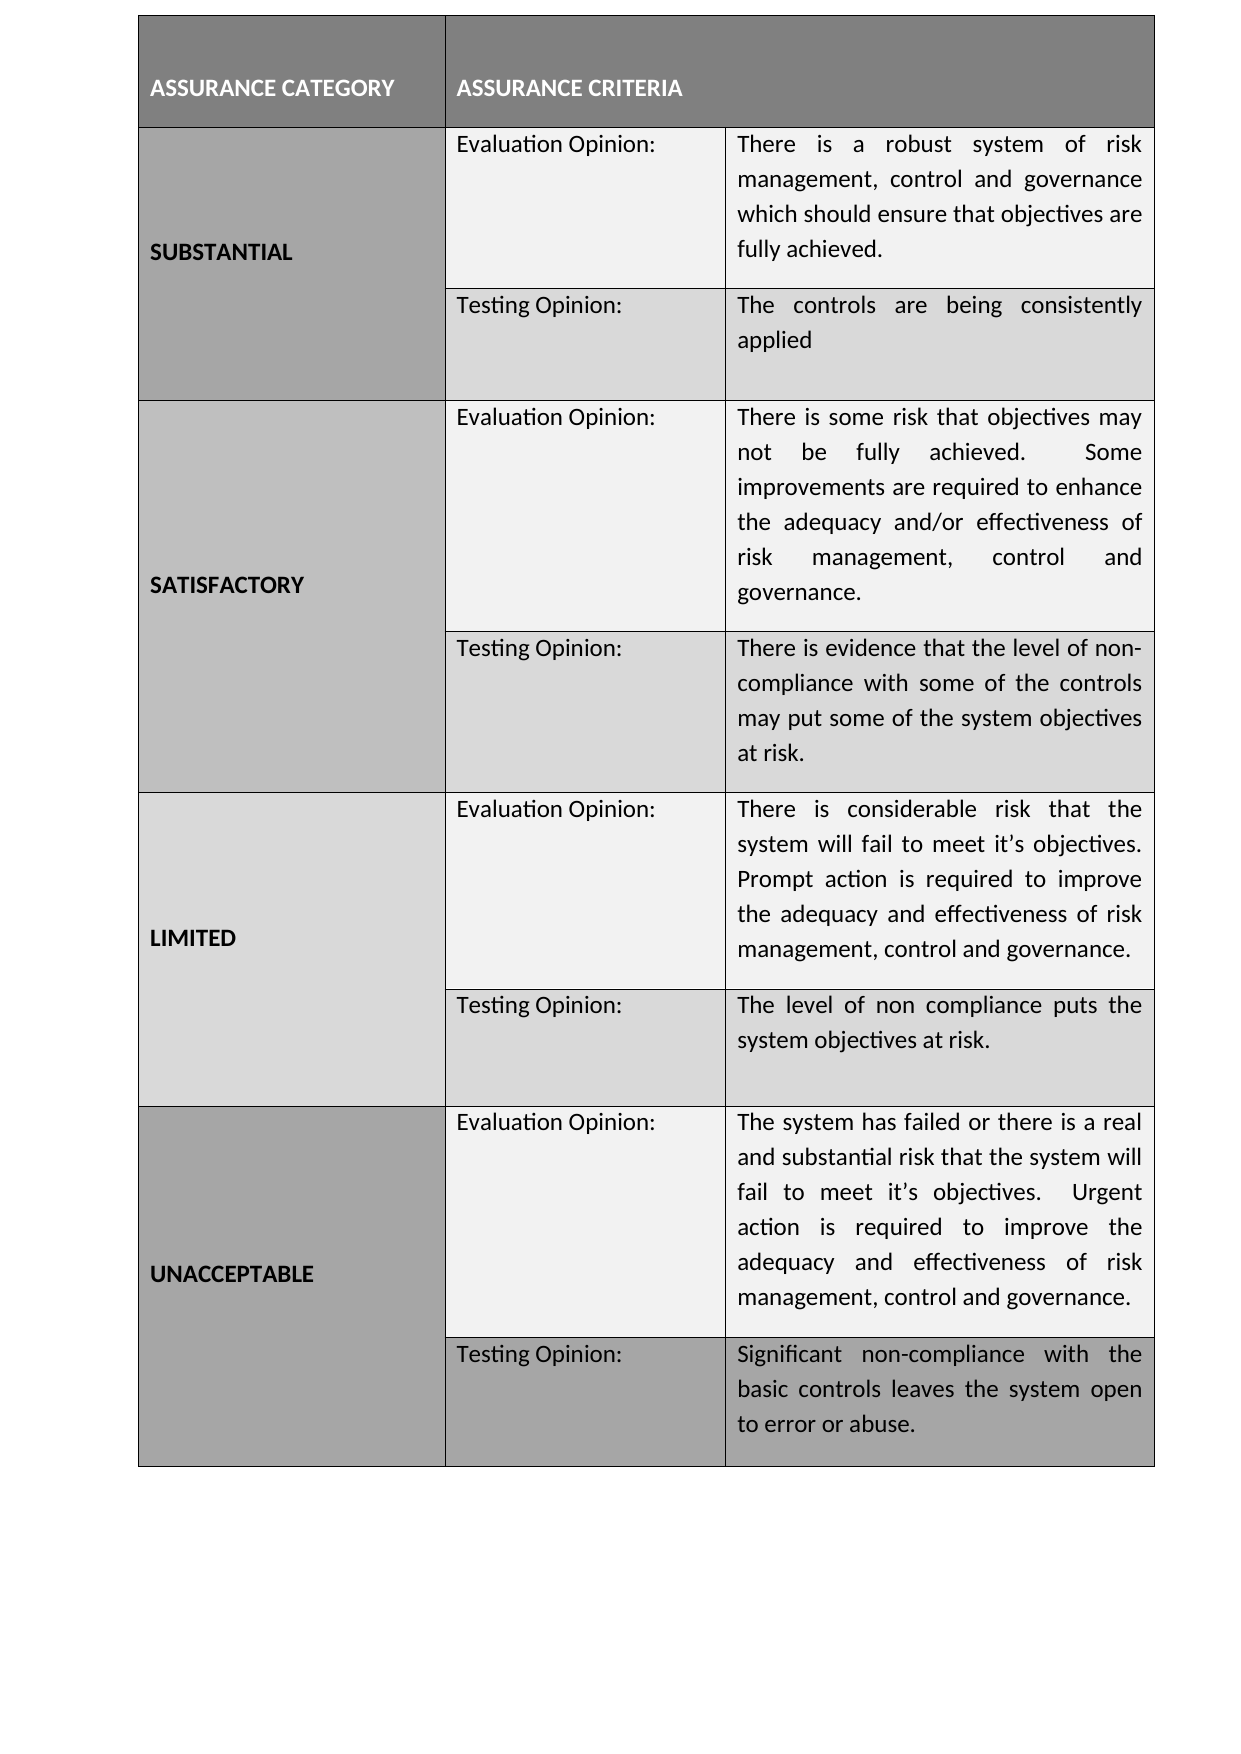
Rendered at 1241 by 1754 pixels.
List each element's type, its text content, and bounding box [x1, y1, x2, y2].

table_cell Evaluation Opinion: [446, 1107, 725, 1337]
table_cell Evaluation Opinion: [446, 401, 725, 631]
table_cell The level of non compliance puts the system objectives at risk. [726, 990, 1154, 1106]
table_cell Testing Opinion: [446, 632, 725, 792]
table_cell There is evidence that the level of non-compliance with some of the controls may put some of the system objectives at risk. [726, 632, 1154, 792]
table_cell Evaluation Opinion: [446, 793, 725, 988]
table_cell There is some risk that objectives may not be fully achieved. Some improvements are required to enhance the adequacy and/or effectiveness of risk management, control and governance. [726, 401, 1154, 631]
table_cell The system has failed or there is a real and substantial risk that the system will fail to meet it’s objectives. Urgent action is required to improve the adequacy and effectiveness of risk management, control and governance. [726, 1107, 1154, 1337]
table_cell SUBSTANTIAL [139, 128, 445, 400]
table_cell UNACCEPTABLE [139, 1107, 445, 1466]
table_cell SATISFACTORY [139, 401, 445, 792]
table_cell Testing Opinion: [446, 289, 725, 400]
table_header ASSURANCE CRITERIA [446, 16, 1154, 127]
table_cell The controls are being consistently applied [726, 289, 1154, 400]
table_cell Significant non-compliance with the basic controls leaves the system open to error or abuse. [726, 1338, 1154, 1466]
table_cell There is a robust system of risk management, control and governance which should ensure that objectives are fully achieved. [726, 128, 1154, 288]
table_cell LIMITED [139, 793, 445, 1106]
table_header ASSURANCE CATEGORY [139, 16, 445, 127]
table_cell Evaluation Opinion: [446, 128, 725, 288]
table_cell Testing Opinion: [446, 1338, 725, 1466]
table_cell There is considerable risk that the system will fail to meet it’s objectives. Prompt action is required to improve the adequacy and effectiveness of risk management, control and governance. [726, 793, 1154, 988]
table_cell Testing Opinion: [446, 990, 725, 1106]
